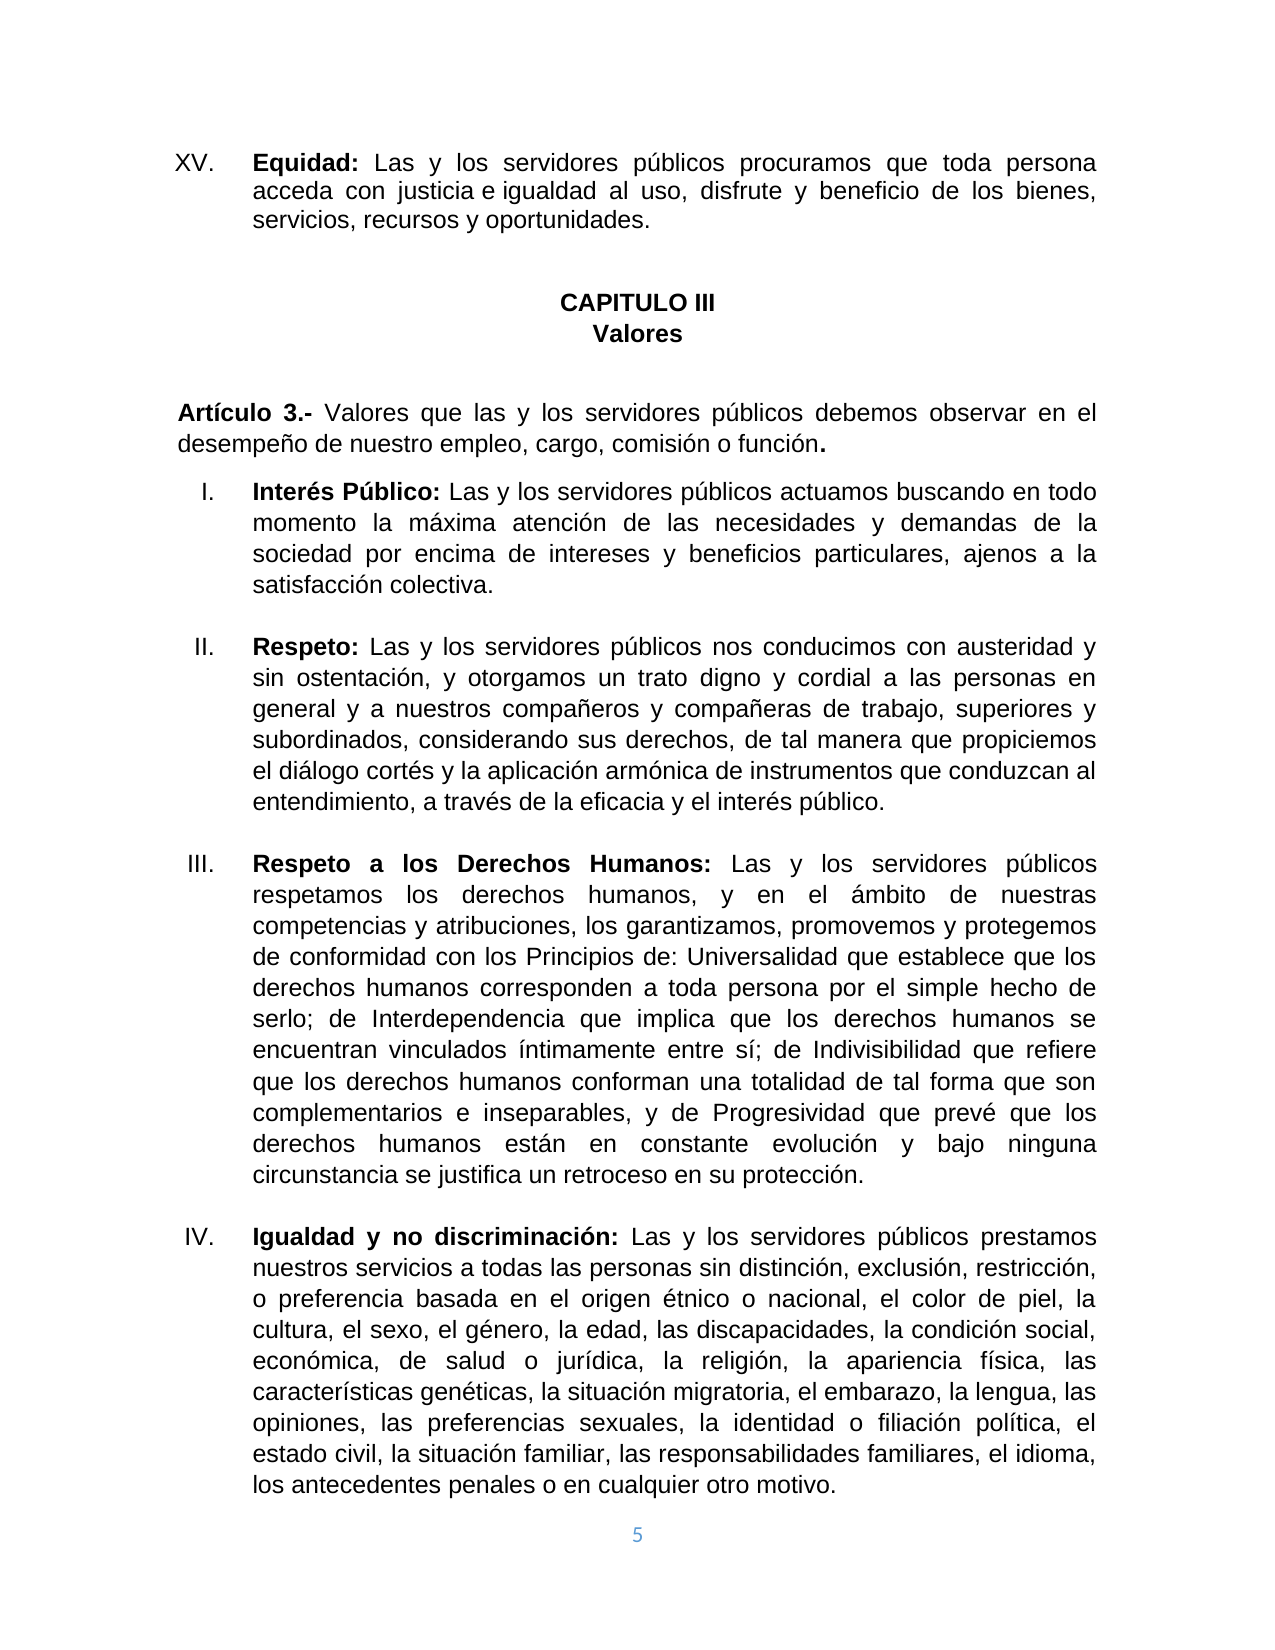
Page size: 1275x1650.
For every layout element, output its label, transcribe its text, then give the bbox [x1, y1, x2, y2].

text CAPITULO III [177, 288, 1098, 317]
list Interés Público: Las y los servidores públicos actuamos buscando en todo momento la máxima atención de las necesidades y demandas de la sociedad por encima de intereses y beneficios particulares, ajenos a la satisfacción colectiva. [215, 477, 1098, 599]
text Valores [177, 319, 1098, 348]
list Respeto: Las y los servidores públicos nos conducimos con austeridad y sin ostentación, y otorgamos un trato digno y cordial a las personas en general y a nuestros compañeros y compañeras de trabajo, superiores y subordinados, considerando sus derechos, de tal manera que propiciemos el diálogo cortés y la aplicación armónica de instrumentos que conduzcan al entendimiento, a través de la eficacia y el interés público. [215, 632, 1098, 816]
list Igualdad y no discriminación: Las y los servidores públicos prestamos nuestros servicios a todas las personas sin distinción, exclusión, restricción, o preferencia basada en el origen étnico o nacional, el color de piel, la cultura, el sexo, el género, la edad, las discapacidades, la condición social, económica, de salud o jurídica, la religión, la apariencia física, las características genéticas, la situación migratoria, el embarazo, la lengua, las opiniones, las preferencias sexuales, la identidad o filiación política, el estado civil, la situación familiar, las responsabilidades familiares, el idioma, los antecedentes penales o en cualquier otro motivo. [215, 1222, 1098, 1499]
list Respeto a los Derechos Humanos: Las y los servidores públicos respetamos los derechos humanos, y en el ámbito de nuestras competencias y atribuciones, los garantizamos, promovemos y protegemos de conformidad con los Principios de: Universalidad que establece que los derechos humanos corresponden a toda persona por el simple hecho de serlo; de Interdependencia que implica que los derechos humanos se encuentran vinculados íntimamente entre sí; de Indivisibilidad que refiere que los derechos humanos conforman una totalidad de tal forma que son complementarios e inseparables, y de Progresividad que prevé que los derechos humanos están en constante evolución y bajo ninguna circunstancia se justifica un retroceso en su protección. [215, 849, 1098, 1188]
text Artículo 3.- Valores que las y los servidores públicos debemos observar en el desempeño de nuestro empleo, cargo, comisión o función. [177, 398, 1098, 458]
list Equidad: Las y los servidores públicos procuramos que toda persona acceda con justicia e igualdad al uso, disfrute y beneficio de los bienes, servicios, recursos y oportunidades. [215, 148, 1098, 234]
